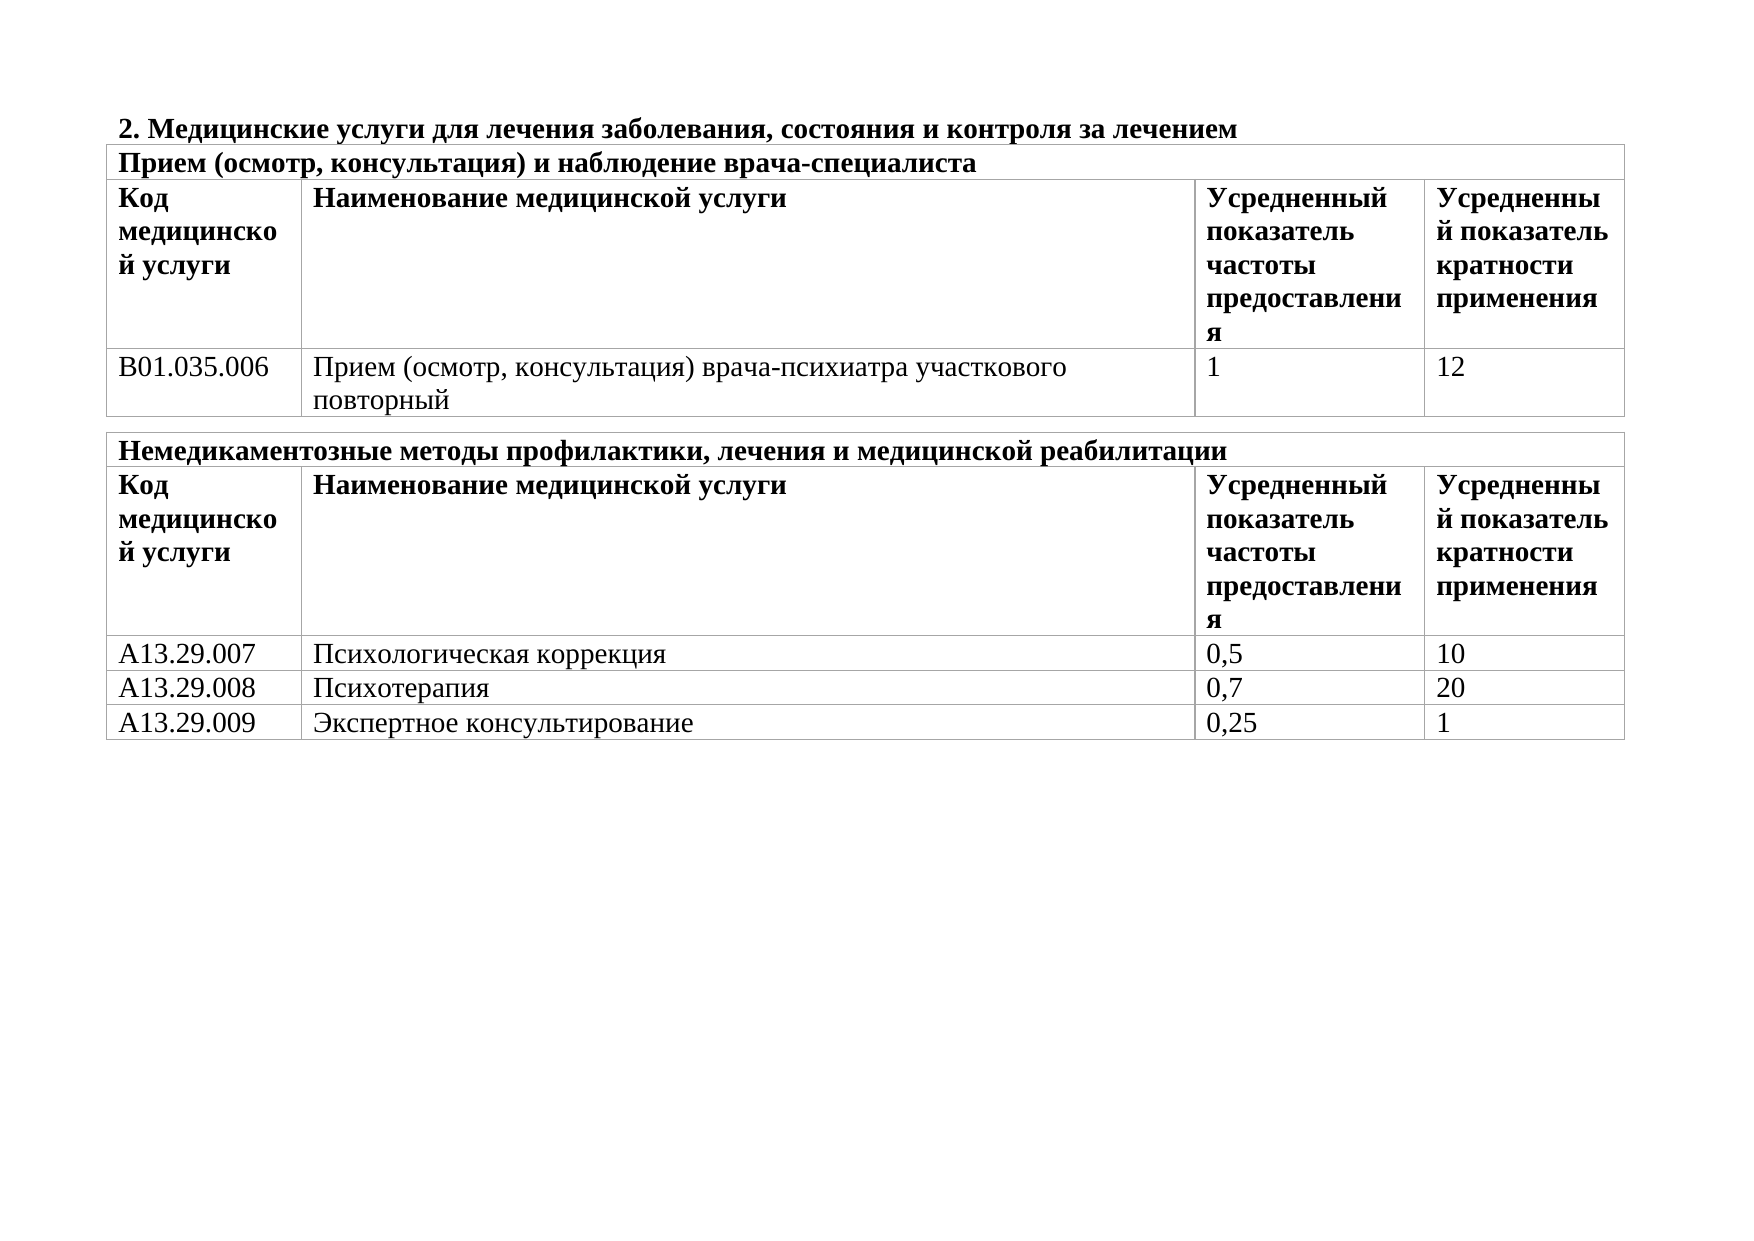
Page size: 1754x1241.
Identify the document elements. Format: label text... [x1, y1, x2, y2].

table_cell A13.29.007 [107, 636, 301, 669]
table_cell Наименование медицинской услуги [302, 180, 1194, 348]
table_cell Психологическая коррекция [302, 636, 1194, 669]
table_cell Прием (осмотр, консультация) врача-психиатра участкового повторный [302, 349, 1194, 416]
table_cell 0,5 [1196, 636, 1424, 669]
table_cell 20 [1425, 671, 1624, 704]
table_cell A13.29.008 [107, 671, 301, 704]
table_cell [1425, 180, 1624, 348]
table_cell Наименование медицинской услуги [302, 467, 1194, 635]
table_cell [1196, 180, 1424, 348]
table_cell 12 [1425, 349, 1624, 416]
table_cell 0,25 [1196, 705, 1424, 739]
table_cell 10 [1425, 636, 1624, 669]
table_cell 0,7 [1196, 671, 1424, 704]
table_cell Усредненный показатель кратности применения [1425, 467, 1624, 635]
table_cell A13.29.009 [107, 705, 301, 739]
table_header Немедикаментозные методы профилактики, лечения и медицинской реабилитации [107, 433, 1624, 466]
table_cell 1 [1196, 349, 1424, 416]
table_cell Психотерапия [302, 671, 1194, 704]
table_cell B01.035.006 [107, 349, 301, 416]
table_cell Усредненный показатель частоты предоставления [1196, 467, 1424, 635]
text 2. Медицинские услуги для лечения заболевания, состояния и контроля за лечением [118, 111, 1636, 144]
table_header Прием (осмотр, консультация) и наблюдение врача-специалиста [107, 145, 1624, 179]
table_cell Экспертное консультирование [302, 705, 1194, 739]
table_cell Код медицинской услуги [107, 180, 301, 348]
table_cell 1 [1425, 705, 1624, 739]
table_cell Код медицинской услуги [107, 467, 301, 635]
